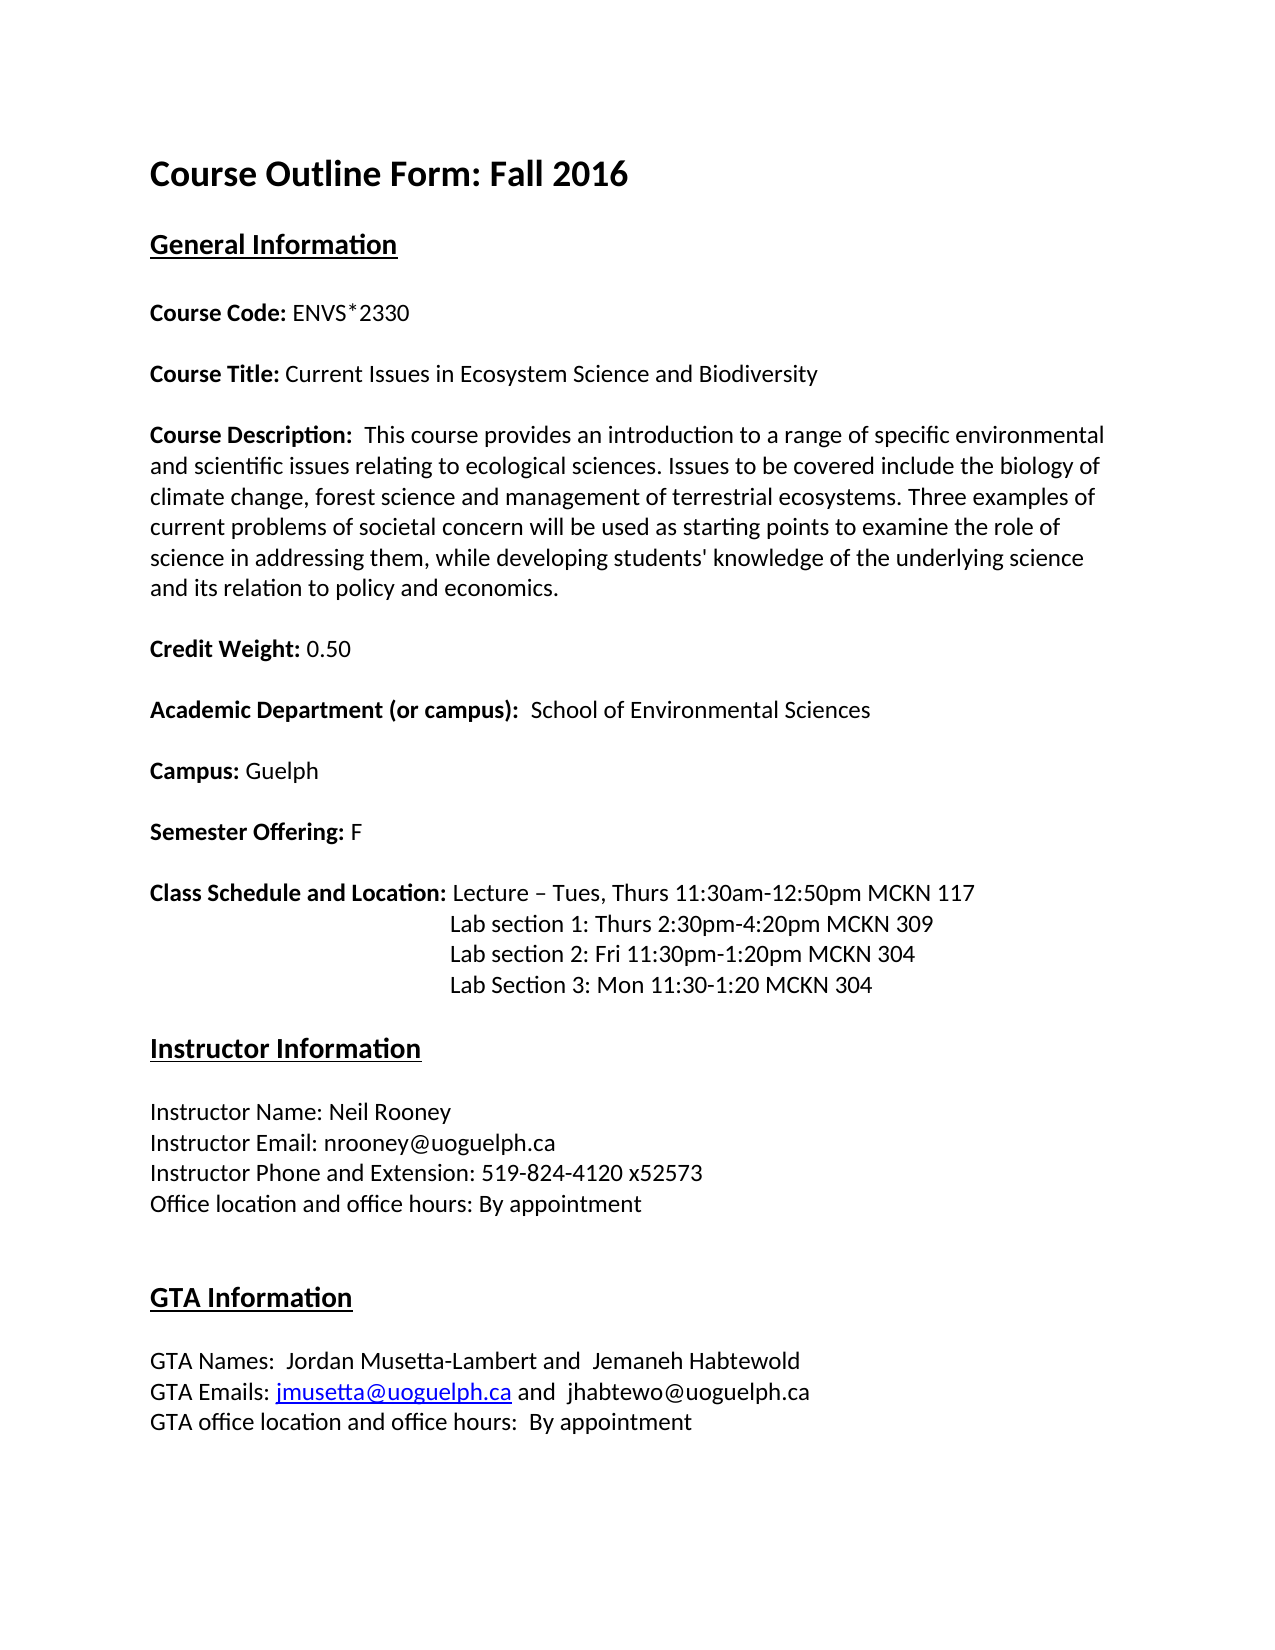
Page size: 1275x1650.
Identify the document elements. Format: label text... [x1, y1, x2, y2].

text Course Description: This course provides an introduction to a range of specific environmental and scientific issues relating to ecological sciences. Issues to be covered include the biology of climate change, forest science and management of terrestrial ecosystems. Three examples of current problems of societal concern will be used as starting points to examine the role of science in addressing them, while developing students' knowledge of the underlying science and its relation to policy and economics. [150, 420, 1125, 603]
text Semester Offering: F [150, 816, 1125, 847]
subtitle Instructor Information [150, 1030, 1125, 1066]
text Credit Weight: 0.50 [150, 633, 1125, 664]
subtitle General Information [150, 226, 1125, 262]
text Instructor Name: Neil Rooney [150, 1096, 1125, 1127]
text Academic Department (or campus): School of Environmental Sciences [150, 694, 1125, 725]
subtitle GTA Information [150, 1279, 1125, 1315]
text Campus: Guelph [150, 755, 1125, 786]
text Class Schedule and Location: Lecture – Tues, Thurs 11:30am-12:50pm MCKN 117 [150, 877, 1125, 908]
text GTA Names: Jordan Musetta-Lambert and Jemaneh Habtewold [150, 1346, 1125, 1376]
text Course Code: ENVS*2330 [150, 298, 1125, 328]
text Instructor Phone and Extension: 519-824-4120 x52573 [150, 1157, 1125, 1188]
text Instructor Email: nrooney@uoguelph.ca [150, 1127, 1125, 1157]
text Office location and office hours: By appointment [150, 1188, 1125, 1218]
text Lab Section 3: Mon 11:30-1:20 MCKN 304 [150, 969, 1125, 999]
text GTA office location and office hours: By appointment [150, 1407, 1125, 1437]
text Lab section 2: Fri 11:30pm-1:20pm MCKN 304 [150, 938, 1125, 969]
text Course Title: Current Issues in Ecosystem Science and Biodiversity [150, 359, 1125, 389]
text Lab section 1: Thurs 2:30pm-4:20pm MCKN 309 [150, 908, 1125, 938]
subtitle Course Outline Form: Fall 2016 [150, 150, 1125, 196]
text GTA Emails: jmusetta@uoguelph.ca and jhabtewo@uoguelph.ca [150, 1376, 1125, 1407]
